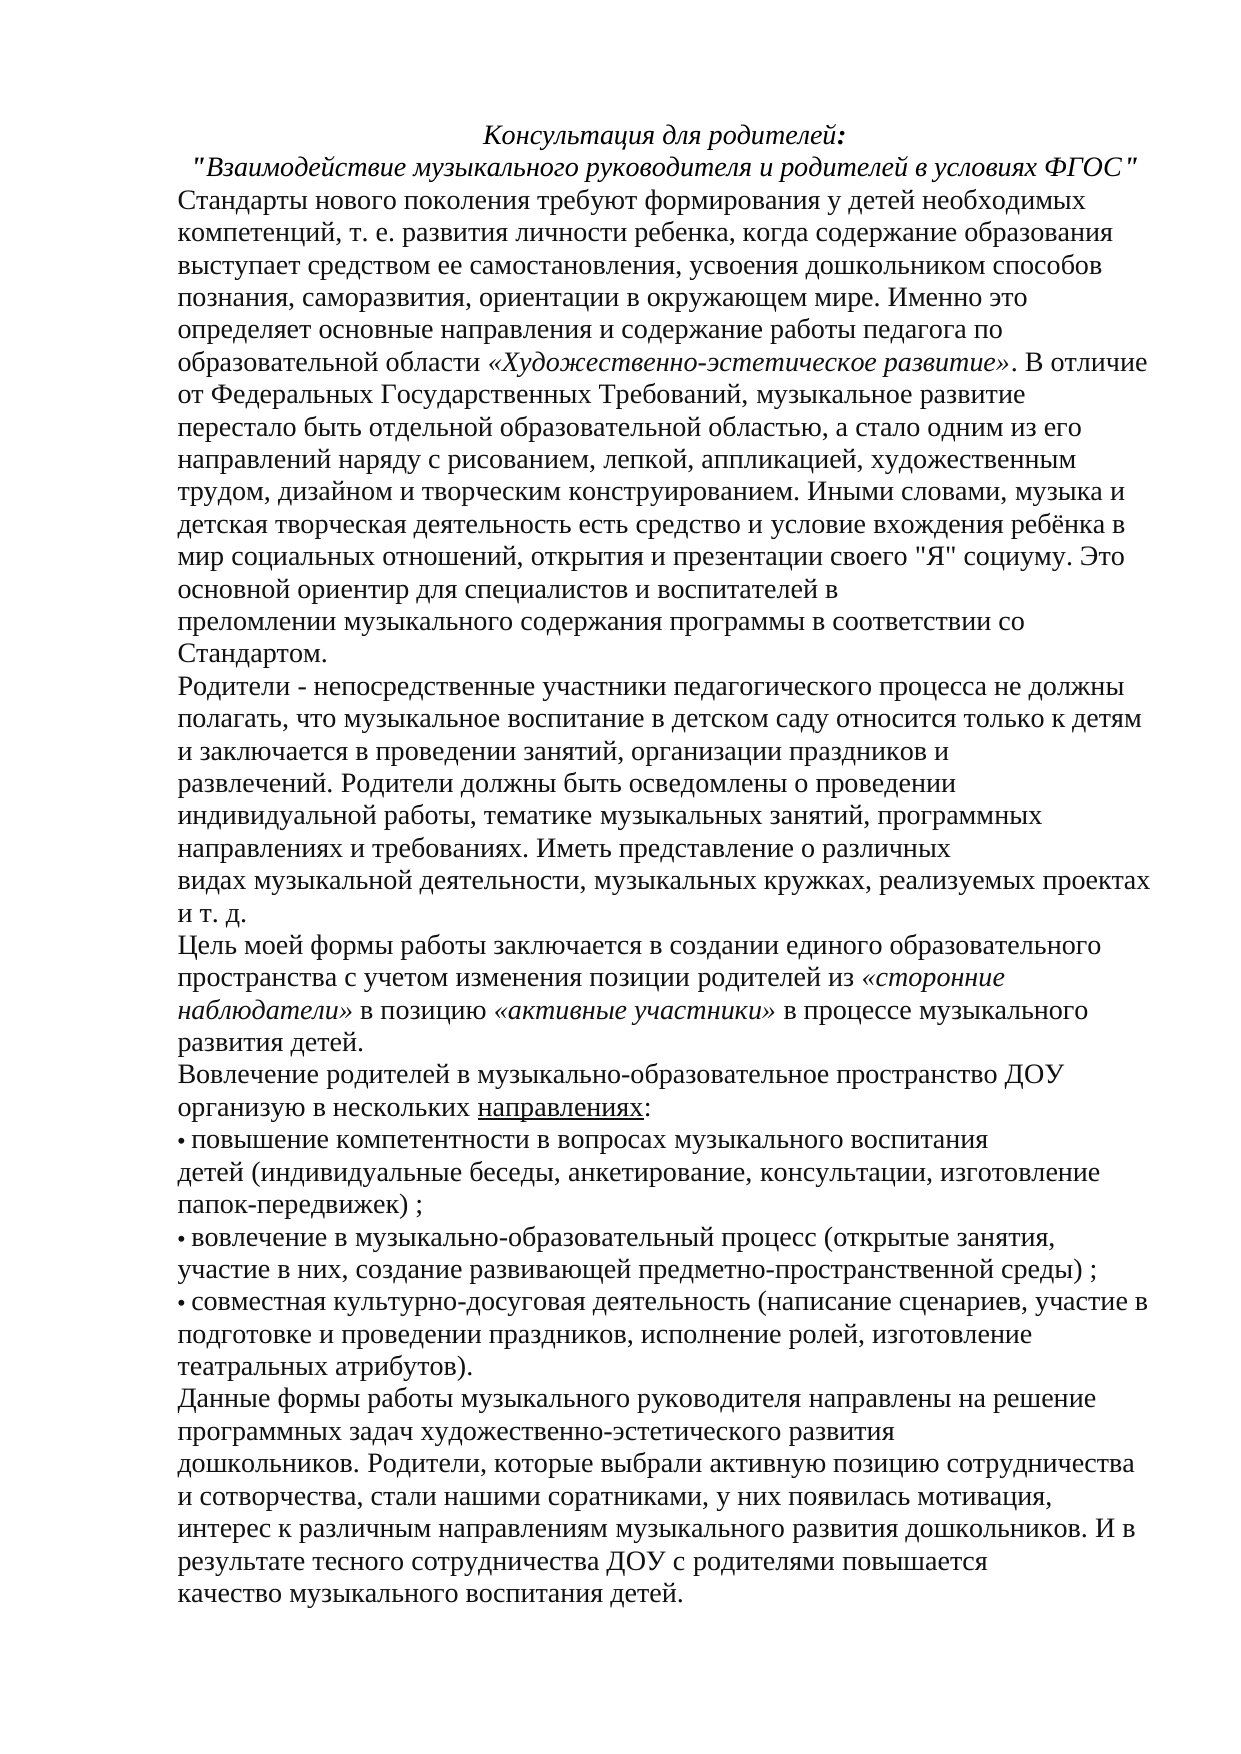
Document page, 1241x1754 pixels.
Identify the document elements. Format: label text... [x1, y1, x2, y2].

text Данные формы работы музыкального руководителя направлены на решение программных задач художественно-эстетического развития дошкольников. Родители, которые выбрали активную позицию сотрудничества и сотворчества, стали нашими соратниками, у них появилась мотивация, интерес к различным направлениям музыкального развития дошкольников. И в результате тесного сотрудничества ДОУ с родителями повышается качество музыкального воспитания детей. [177, 1382, 1152, 1608]
text Вовлечение родителей в музыкально-образовательное пространство ДОУ организую в нескольких направлениях: [177, 1058, 1152, 1122]
text Стандарты нового поколения требуют формирования у детей необходимых компетенций, т. е. развития личности ребенка, когда содержание образования выступает средством ее самостановления, усвоения дошкольником способов познания, саморазвития, ориентации в окружающем мире. Именно это определяет основные направления и содержание работы педагога по образовательной области «Художественно-эстетическое развитие». В отличие от Федеральных Государственных Требований, музыкальное развитие перестало быть отдельной образовательной областью, а стало одним из его направлений наряду с рисованием, лепкой, аппликацией, художественным трудом, дизайном и творческим конструированием. Иными словами, музыка и детская творческая деятельность есть средство и условие вхождения ребёнка в мир социальных отношений, открытия и презентации своего "Я" социуму. Это основной ориентир для специалистов и воспитателей в преломлении музыкального содержания программы в соответствии со Стандартом. [177, 183, 1152, 669]
text Консультация для родителей: [177, 118, 1152, 151]
text Родители - непосредственные участники педагогического процесса не должны полагать, что музыкальное воспитание в детском саду относится только к детям и заключается в проведении занятий, организации праздников и развлечений. Родители должны быть осведомлены о проведении индивидуальной работы, тематике музыкальных занятий, программных направлениях и требованиях. Иметь представление о различных видах музыкальной деятельности, музыкальных кружках, реализуемых проектах и т. д. [177, 669, 1152, 928]
text • вовлечение в музыкально-образовательный процесс (открытые занятия, участие в них, создание развивающей предметно-пространственной среды) ; [177, 1219, 1152, 1284]
text "Взаимодействие музыкального руководителя и родителей в условиях ФГОС" [177, 151, 1152, 183]
text • совместная культурно-досуговая деятельность (написание сценариев, участие в подготовке и проведении праздников, исполнение ролей, изготовление театральных атрибутов). [177, 1284, 1152, 1382]
text • повышение компетентности в вопросах музыкального воспитания детей (индивидуальные беседы, анкетирование, консультации, изготовление папок-передвижек) ; [177, 1122, 1152, 1219]
text Цель моей формы работы заключается в создании единого образовательного пространства с учетом изменения позиции родителей из «сторонние наблюдатели» в позицию «активные участники» в процессе музыкального развития детей. [177, 928, 1152, 1058]
